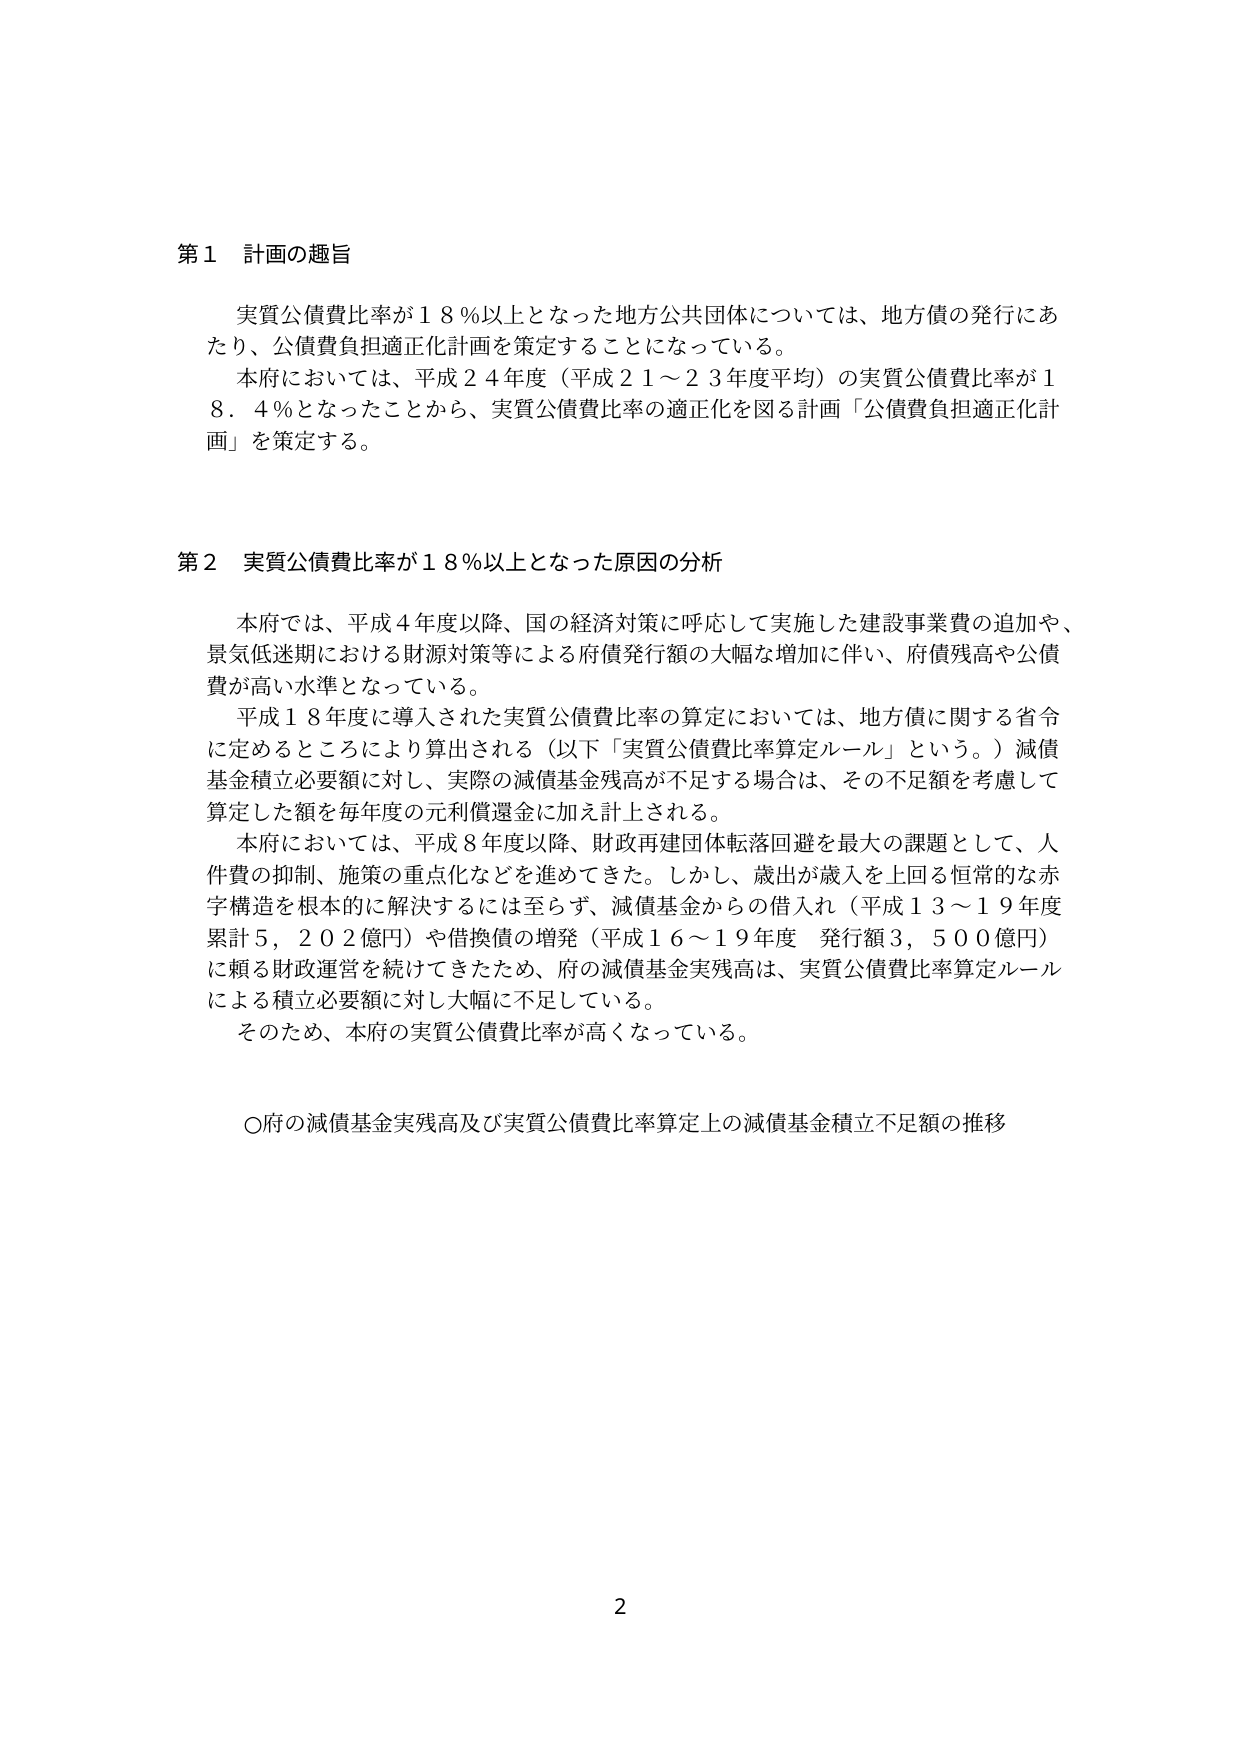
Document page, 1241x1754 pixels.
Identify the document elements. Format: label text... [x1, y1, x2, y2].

text 本府では、平成４年度以降、国の経済対策に呼応して実施した建設事業費の追加や、景気低迷期における財源対策等による府債発行額の大幅な増加に伴い、府債残高や公債費が高い水準となっている。 [207, 606, 1063, 701]
text 第１ 計画の趣旨 [177, 237, 1063, 268]
text 実質公債費比率が１８％以上となった地方公共団体については、地方債の発行にあたり、公債費負担適正化計画を策定することになっている。 [207, 298, 1063, 361]
text 第２ 実質公債費比率が１８％以上となった原因の分析 [177, 545, 1063, 576]
text ○府の減債基金実残高及び実質公債費比率算定上の減債基金積立不足額の推移 [221, 1106, 1063, 1138]
text 平成１８年度に導入された実質公債費比率の算定においては、地方債に関する省令に定めるところにより算出される（以下「実質公債費比率算定ルール」という。）減債基金積立必要額に対し、実際の減債基金残高が不足する場合は、その不足額を考慮して算定した額を毎年度の元利償還金に加え計上される。 [207, 701, 1063, 826]
text 本府においては、平成２４年度（平成２１～２３年度平均）の実質公債費比率が１８．４％となったことから、実質公債費比率の適正化を図る計画「公債費負担適正化計画」を策定する。 [207, 361, 1063, 455]
text そのため、本府の実質公債費比率が高くなっている。 [207, 1015, 1063, 1047]
text 本府においては、平成８年度以降、財政再建団体転落回避を最大の課題として、人件費の抑制、施策の重点化などを進めてきた。しかし、歳出が歳入を上回る恒常的な赤字構造を根本的に解決するには至らず、減債基金からの借入れ（平成１３～１９年度 累計５，２０２億円）や借換債の増発（平成１６～１９年度 発行額３，５００億円）に頼る財政運営を続けてきたため、府の減債基金実残高は、実質公債費比率算定ルールによる積立必要額に対し大幅に不足している。 [207, 826, 1063, 1015]
